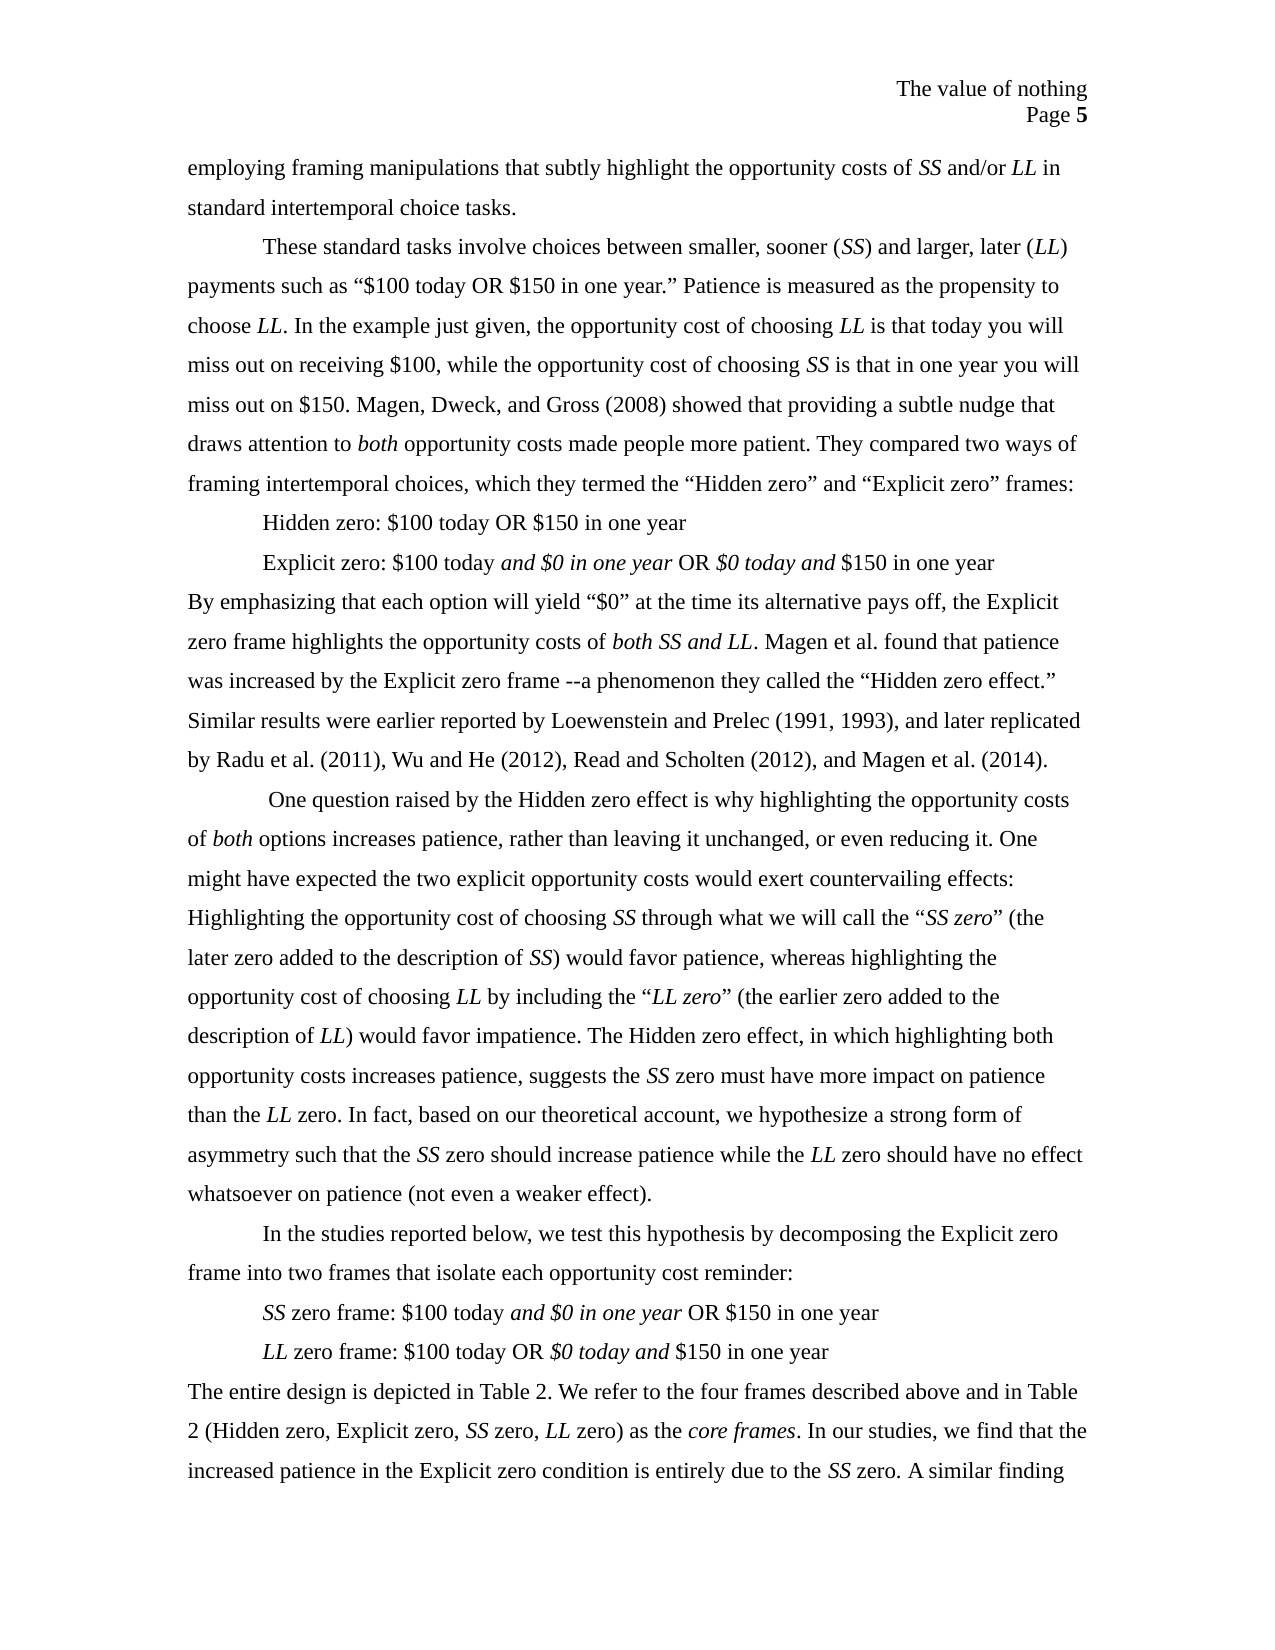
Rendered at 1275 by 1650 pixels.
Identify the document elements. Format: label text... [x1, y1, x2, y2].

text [187, 154, 1087, 220]
text Hidden zero: $100 today OR $150 in one year [187, 509, 1087, 536]
text These standard tasks involve choices between smaller, sooner (SS) and larger, later (LL) payments such as “$100 today OR $150 in one year.” Patience is measured as the propensity to choose LL. In the example just given, the opportunity cost of choosing LL is that today you will miss out on receiving $100, while the opportunity cost of choosing SS is that in one year you will miss out on $150. Magen, Dweck, and Gross (2008) showed that providing a subtle nudge that draws attention to both opportunity costs made people more patient. They compared two ways of framing intertemporal choices, which they termed the “Hidden zero” and “Explicit zero” frames: [187, 233, 1087, 496]
text LL zero frame: $100 today OR $0 today and $150 in one year [187, 1338, 1087, 1365]
text SS zero frame: $100 today and $0 in one year OR $150 in one year [187, 1299, 1087, 1325]
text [187, 1378, 1087, 1483]
text Explicit zero: $100 today and $0 in one year OR $0 today and $150 in one year [187, 549, 1087, 575]
text By emphasizing that each option will yield “$0” at the time its alternative pays off, the Explicit zero frame highlights the opportunity costs of both SS and LL. Magen et al. found that patience was increased by the Explicit zero frame --a phenomenon they called the “Hidden zero effect.” Similar results were earlier reported by Loewenstein and Prelec (1991, 1993), and later replicated by Radu et al. (2011), Wu and He (2012), Read and Scholten (2012), and Magen et al. (2014). [187, 588, 1087, 773]
text In the studies reported below, we test this hypothesis by decomposing the Explicit zero frame into two frames that isolate each opportunity cost reminder: [187, 1220, 1087, 1286]
text One question raised by the Hidden zero effect is why highlighting the opportunity costs of both options increases patience, rather than leaving it unchanged, or even reducing it. One might have expected the two explicit opportunity costs would exert countervailing effects: Highlighting the opportunity cost of choosing SS through what we will call the “SS zero” (the later zero added to the description of SS) would favor patience, whereas highlighting the opportunity cost of choosing LL by including the “LL zero” (the earlier zero added to the description of LL) would favor impatience. The Hidden zero effect, in which highlighting both opportunity costs increases patience, suggests the SS zero must have more impact on patience than the LL zero. In fact, based on our theoretical account, we hypothesize a strong form of asymmetry such that the SS zero should increase patience while the LL zero should have no effect whatsoever on patience (not even a weaker effect). [187, 786, 1087, 1207]
